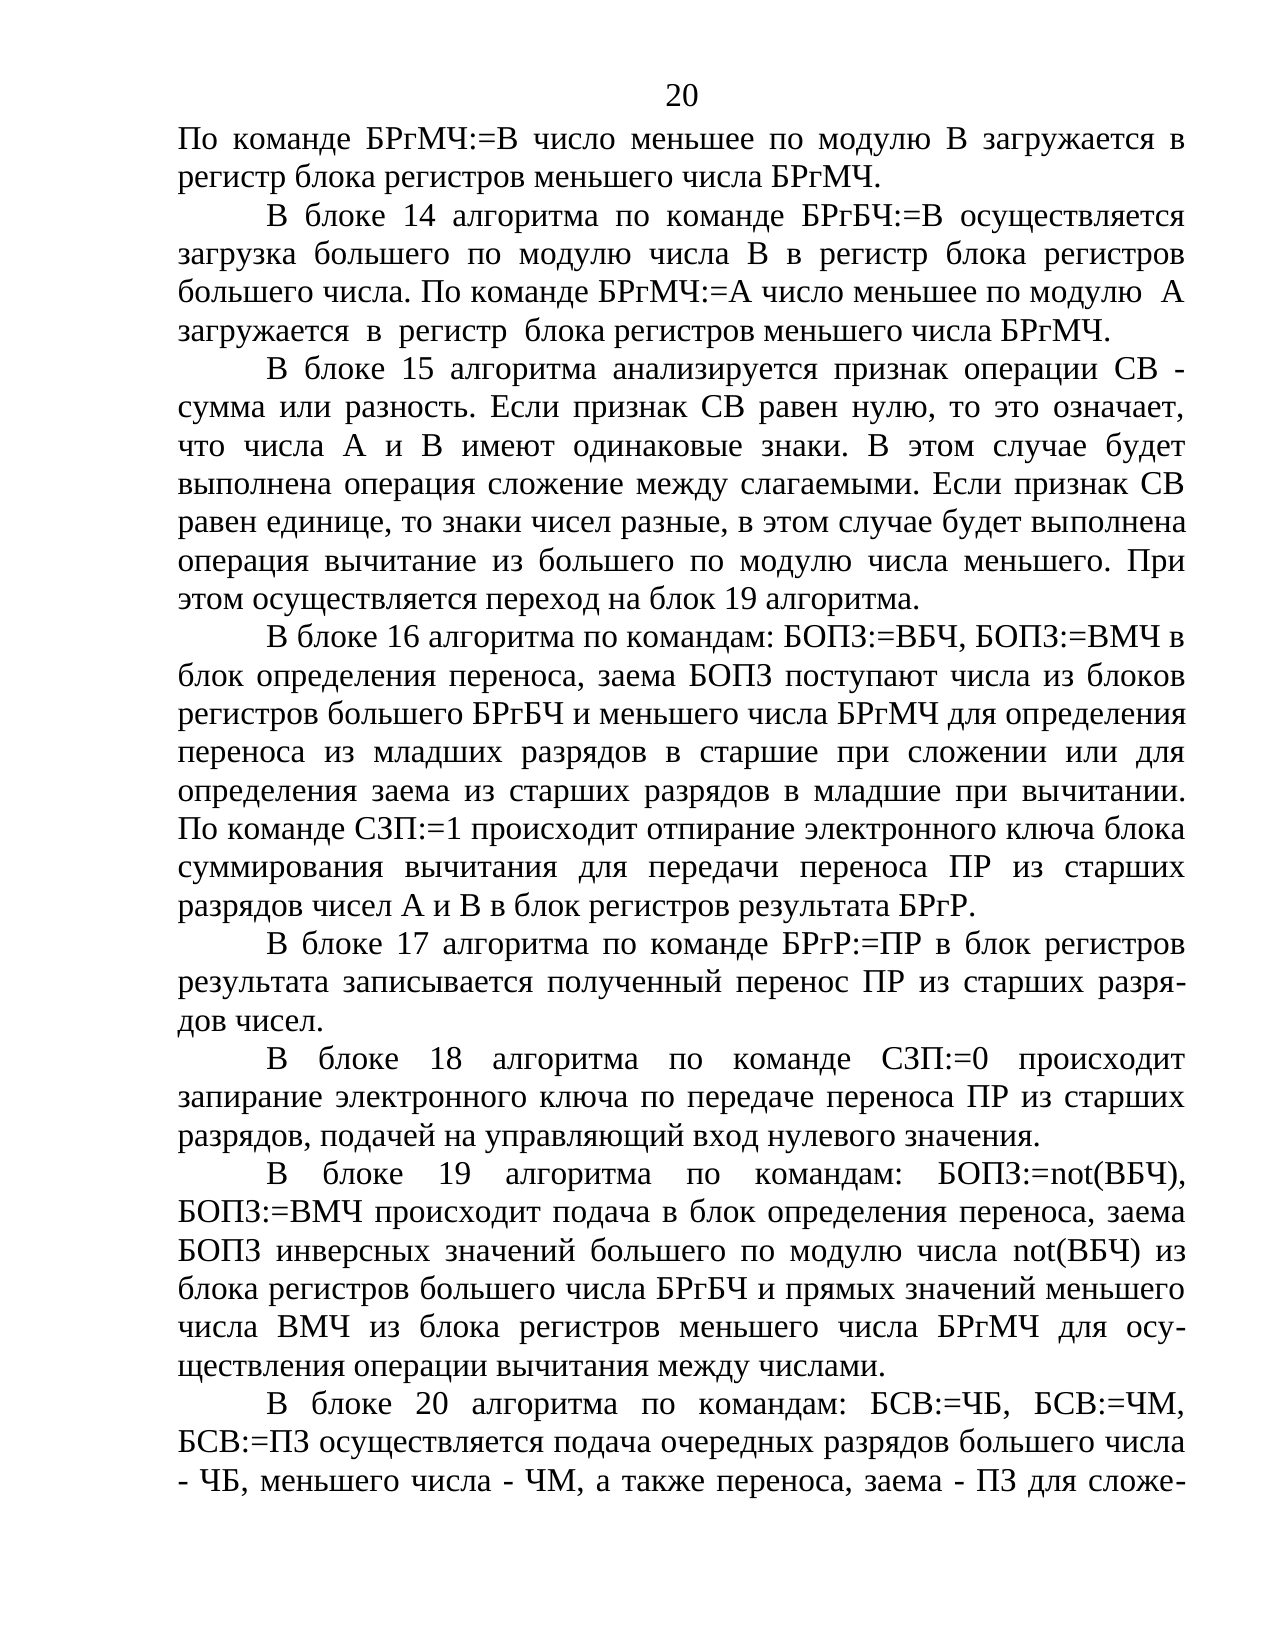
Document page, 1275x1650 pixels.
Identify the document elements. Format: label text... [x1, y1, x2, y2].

text В блоке 18 алгоритма по команде СЗП:=0 происходит запирание электронного ключа по передаче переноса ПР из старших разрядов, подачей на управляющий вход нулевого значения. [177, 1038, 1186, 1153]
text В блоке 14 алгоритма по команде БРгБЧ:=В осуществляется загрузка большего по модулю числа В в регистр блока регистров большего числа. По команде БРгМЧ:=А число меньшее по модулю А загружается в регистр блока регистров меньшего числа БРгМЧ. [177, 195, 1186, 348]
text В блоке 17 алгоритма по команде БРгР:=ПР в блок регистров результата записывается полученный перенос ПР из старших разрядов чисел. [177, 923, 1186, 1038]
text В блоке 16 алгоритма по командам: БОПЗ:=ВБЧ, БОПЗ:=ВМЧ в блок определения переноса, заема БОПЗ поступают числа из блоков регистров большего БРгБЧ и меньшего числа БРгМЧ для определения переноса из младших разрядов в старшие при сложении или для определения заема из старших разрядов в младшие при вычитании. По команде СЗП:=1 происходит отпирание электронного ключа блока суммирования вычитания для передачи переноса ПР из старших разрядов чисел А и В в блок регистров результата БРгР. [177, 616, 1186, 923]
text В блоке 19 алгоритма по командам: БОПЗ:=not(ВБЧ), БОПЗ:=ВМЧ происходит подача в блок определения переноса, заема БОПЗ инверсных значений большего по модулю числа not(ВБЧ) из блока регистров большего числа БРгБЧ и прямых значений меньшего числа ВМЧ из блока регистров меньшего числа БРгМЧ для осуществления операции вычитания между числами. [177, 1153, 1186, 1383]
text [177, 1383, 1186, 1498]
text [177, 118, 1186, 195]
text В блоке 15 алгоритма анализируется признак операции СВ - сумма или разность. Если признак СВ равен нулю, то это означает, что числа А и В имеют одинаковые знаки. В этом случае будет выполнена операция сложение между слагаемыми. Если признак СВ равен единице, то знаки чисел разные, в этом случае будет выполнена операция вычитание из большего по модулю числа меньшего. При этом осуществляется переход на блок 19 алгоритма. [177, 348, 1186, 616]
